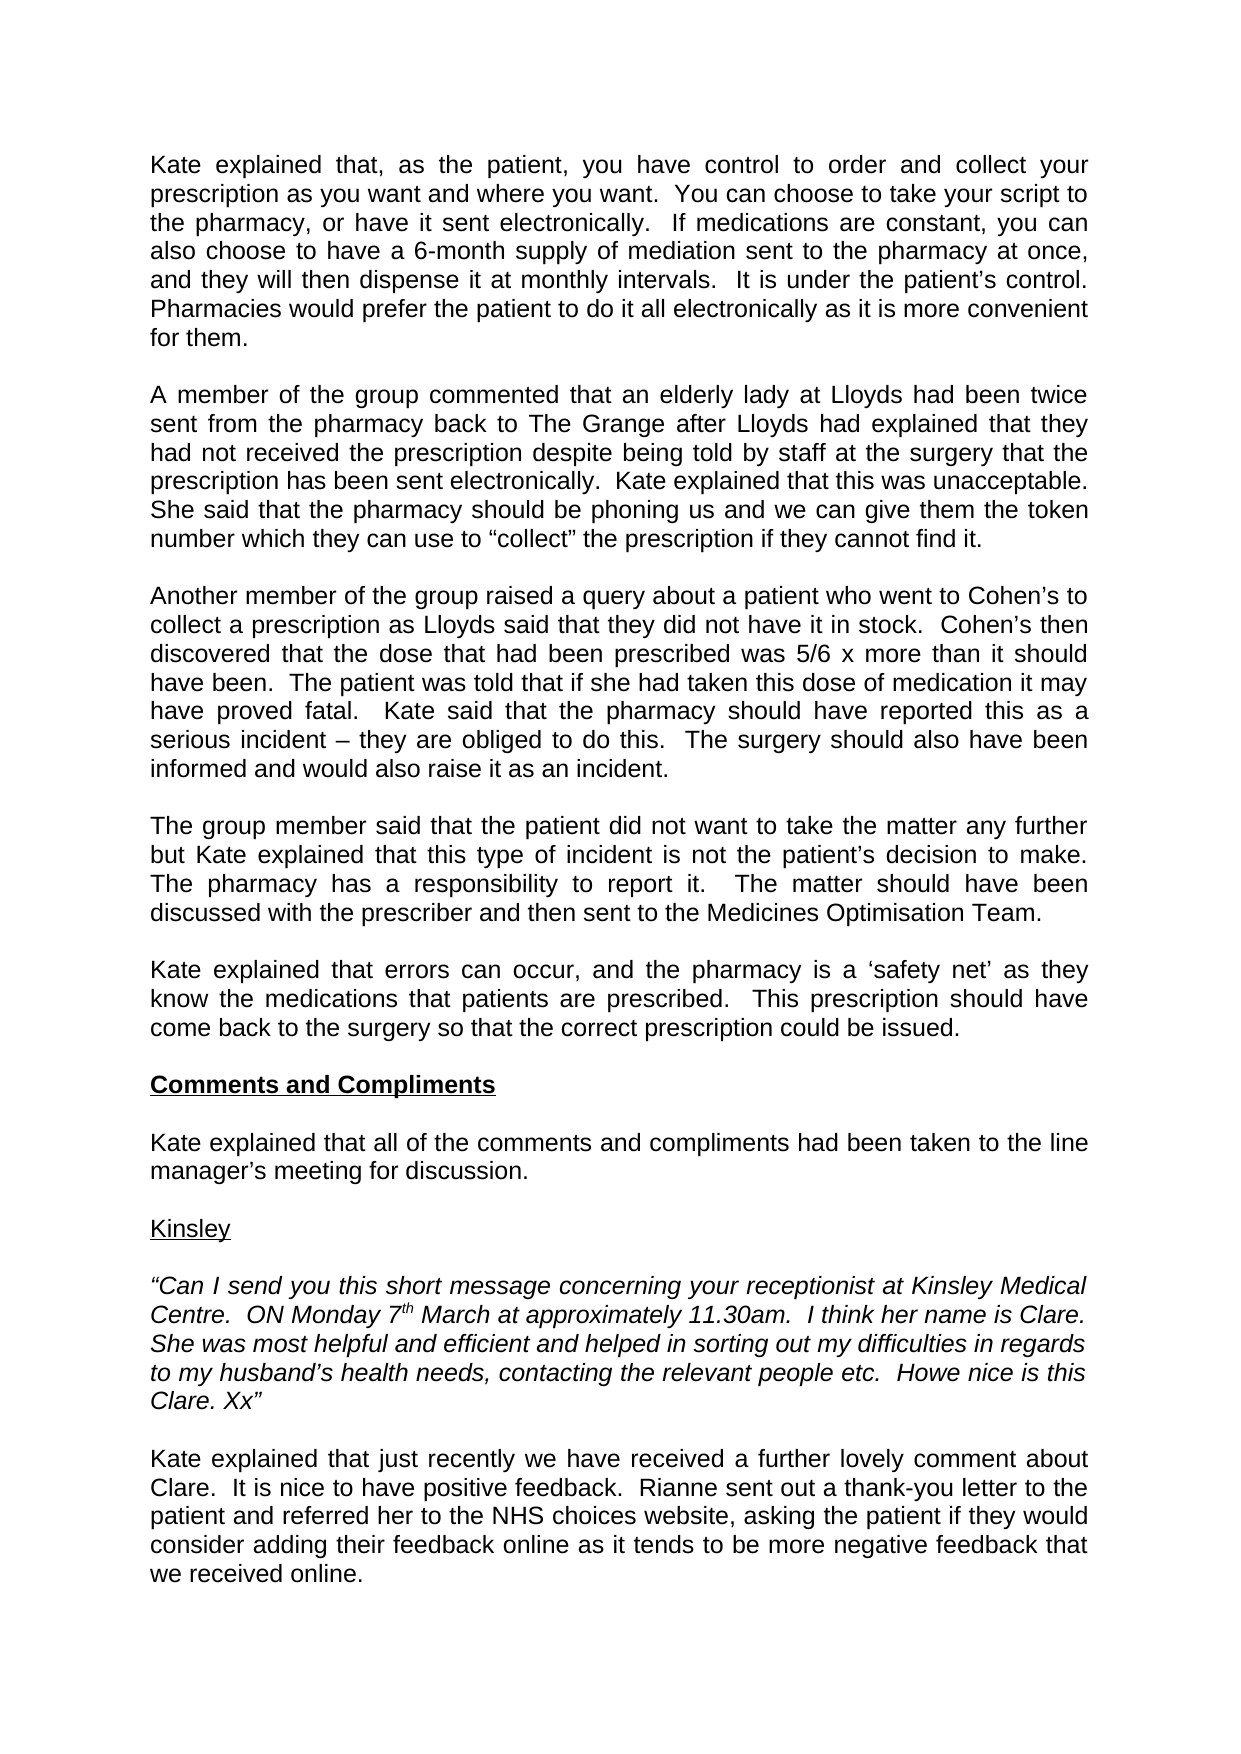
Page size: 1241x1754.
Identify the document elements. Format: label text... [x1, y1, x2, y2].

text Kate explained that all of the comments and compliments had been taken to the line manager’s meeting for discussion. [150, 1127, 1090, 1185]
text Kinsley [150, 1214, 1090, 1242]
text Kate explained that just recently we have received a further lovely comment about Clare. It is nice to have positive feedback. Rianne sent out a thank-you letter to the patient and referred her to the NHS choices website, asking the patient if they would consider adding their feedback online as it tends to be more negative feedback that we received online. [150, 1444, 1090, 1587]
text Kate explained that, as the patient, you have control to order and collect your prescription as you want and where you want. You can choose to take your script to the pharmacy, or have it sent electronically. If medications are constant, you can also choose to have a 6-month supply of mediation sent to the pharmacy at once, and they will then dispense it at monthly intervals. It is under the patient’s control. Pharmacies would prefer the patient to do it all electronically as it is more convenient for them. [150, 150, 1090, 351]
text A member of the group commented that an elderly lady at Lloyds had been twice sent from the pharmacy back to The Grange after Lloyds had explained that they had not received the prescription despite being told by staff at the surgery that the prescription has been sent electronically. Kate explained that this was unacceptable. She said that the pharmacy should be phoning us and we can give them the token number which they can use to “collect” the prescription if they cannot find it. [150, 380, 1090, 552]
text The group member said that the patient did not want to take the matter any further but Kate explained that this type of incident is not the patient’s decision to make. The pharmacy has a responsibility to report it. The matter should have been discussed with the prescriber and then sent to the Medicines Optimisation Team. [150, 811, 1090, 926]
text Another member of the group raised a query about a patient who went to Cohen’s to collect a prescription as Lloyds said that they did not have it in stock. Cohen’s then discovered that the dose that had been prescribed was 5/6 x more than it should have been. The patient was told that if she had taken this dose of medication it may have proved fatal. Kate said that the pharmacy should have reported this as a serious incident – they are obliged to do this. The surgery should also have been informed and would also raise it as an incident. [150, 581, 1090, 782]
text “Can I send you this short message concerning your receptionist at Kinsley Medical Centre. ON Monday 7th March at approximately 11.30am. I think her name is Clare. She was most helpful and efficient and helped in sorting out my difficulties in regards to my husband’s health needs, contacting the relevant people etc. Howe nice is this Clare. Xx” [150, 1271, 1090, 1415]
text Comments and Compliments [150, 1070, 1090, 1099]
text Kate explained that errors can occur, and the pharmacy is a ‘safety net’ as they know the medications that patients are prescribed. This prescription should have come back to the surgery so that the correct prescription could be issued. [150, 955, 1090, 1041]
